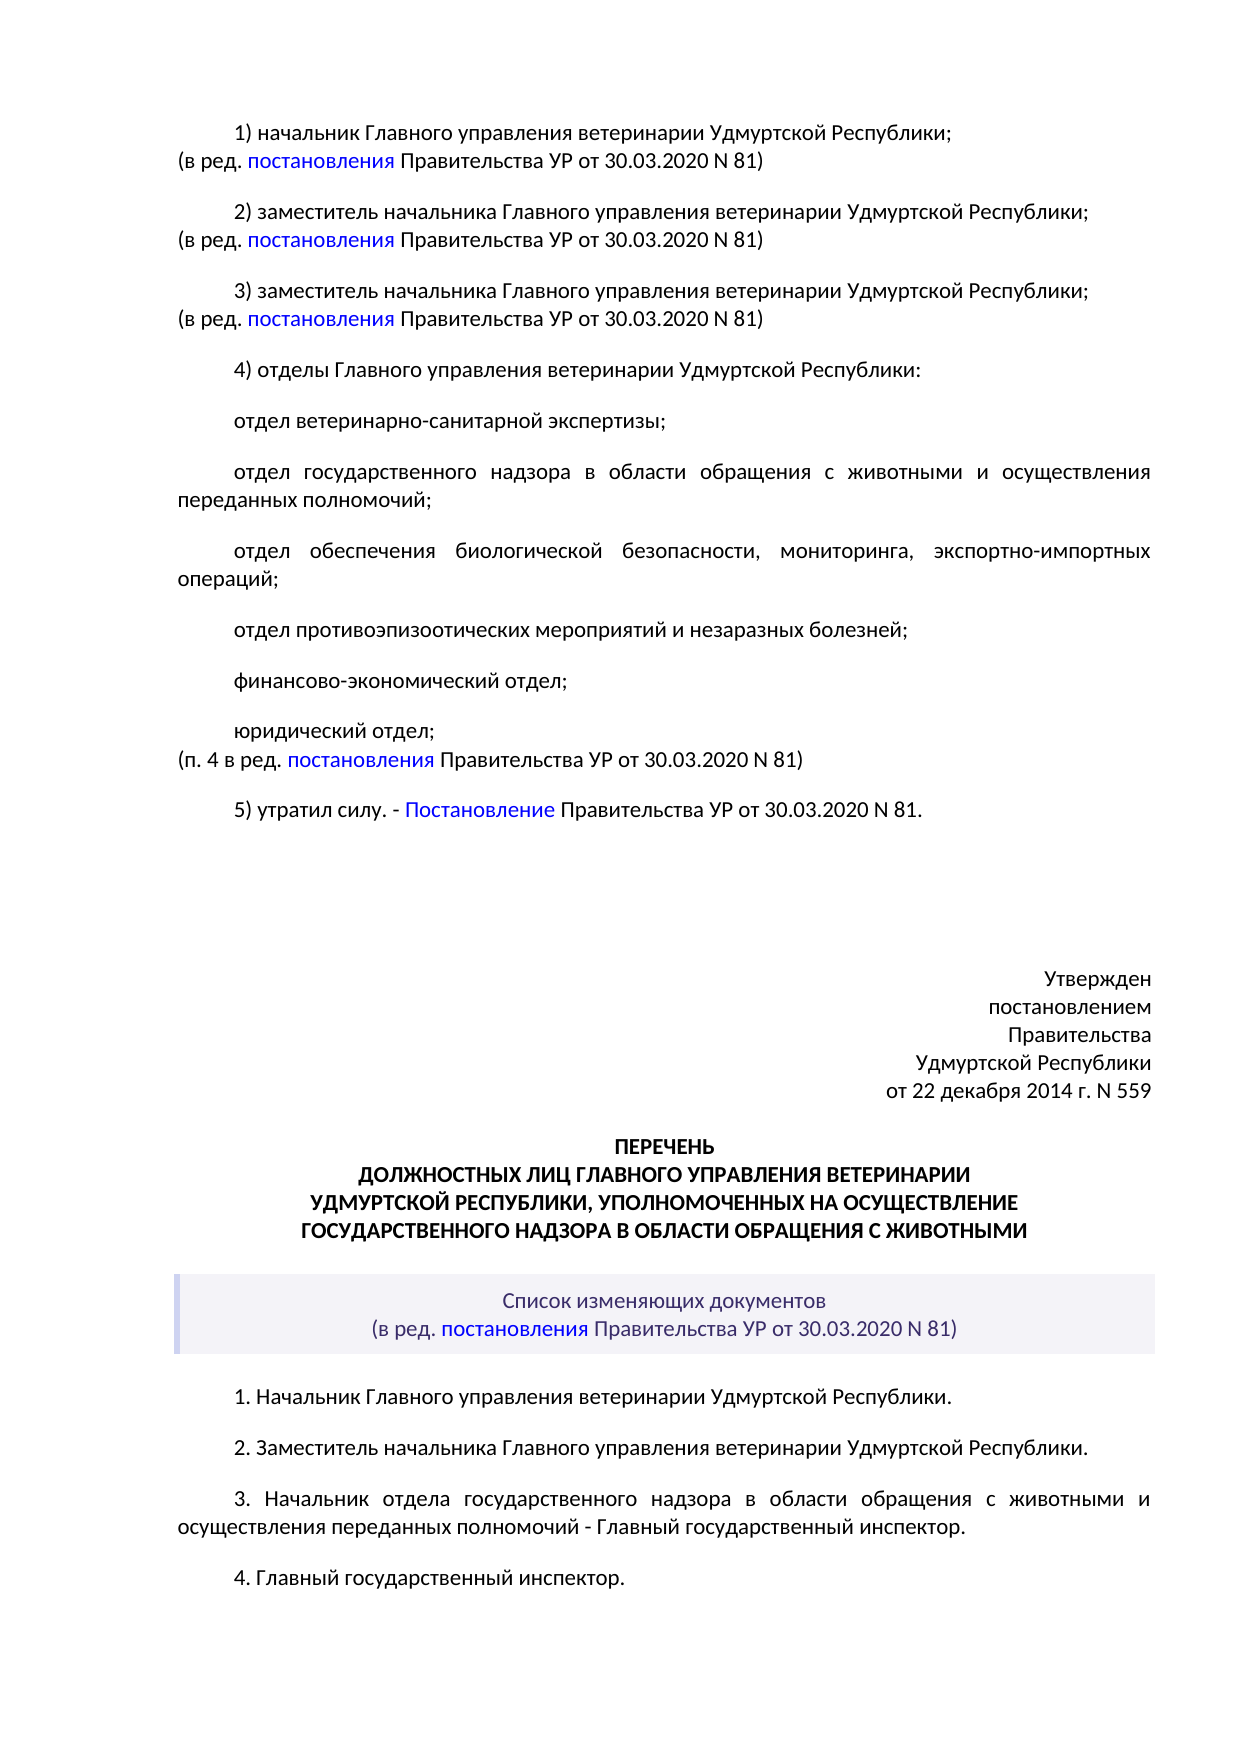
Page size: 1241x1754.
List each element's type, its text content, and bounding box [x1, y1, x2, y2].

text 3) заместитель начальника Главного управления ветеринарии Удмуртской Республики; [177, 276, 1152, 304]
text 4) отделы Главного управления ветеринарии Удмуртской Республики: [177, 355, 1152, 383]
text Правительства [177, 1020, 1152, 1048]
table_header Список изменяющих документов (в ред. постановления Правительства УР от 30.03.2020 N 81) [180, 1274, 1149, 1354]
text юридический отдел; [177, 717, 1152, 745]
title УДМУРТСКОЙ РЕСПУБЛИКИ, УПОЛНОМОЧЕННЫХ НА ОСУЩЕСТВЛЕНИЕ [177, 1188, 1152, 1216]
text (в ред. постановления Правительства УР от 30.03.2020 N 81) [177, 146, 1152, 174]
text 2) заместитель начальника Главного управления ветеринарии Удмуртской Республики; [177, 197, 1152, 225]
text отдел государственного надзора в области обращения с животными и осуществления переданных полномочий; [177, 457, 1152, 513]
text отдел обеспечения биологической безопасности, мониторинга, экспортно-импортных операций; [177, 536, 1152, 592]
title ГОСУДАРСТВЕННОГО НАДЗОРА В ОБЛАСТИ ОБРАЩЕНИЯ С ЖИВОТНЫМИ [177, 1216, 1152, 1244]
text 5) утратил силу. - Постановление Правительства УР от 30.03.2020 N 81. [177, 796, 1152, 824]
text отдел противоэпизоотических мероприятий и незаразных болезней; [177, 615, 1152, 643]
text 2. Заместитель начальника Главного управления ветеринарии Удмуртской Республики. [177, 1433, 1152, 1461]
text постановлением [177, 992, 1152, 1020]
title ПЕРЕЧЕНЬ [177, 1132, 1152, 1160]
text Утвержден [177, 964, 1152, 992]
text 3. Начальник отдела государственного надзора в области обращения с животными и осуществления переданных полномочий - Главный государственный инспектор. [177, 1484, 1152, 1540]
text 1) начальник Главного управления ветеринарии Удмуртской Республики; [177, 118, 1152, 146]
text 4. Главный государственный инспектор. [177, 1563, 1152, 1591]
text (п. 4 в ред. постановления Правительства УР от 30.03.2020 N 81) [177, 745, 1152, 773]
text 1. Начальник Главного управления ветеринарии Удмуртской Республики. [177, 1382, 1152, 1410]
text (в ред. постановления Правительства УР от 30.03.2020 N 81) [177, 304, 1152, 332]
text отдел ветеринарно-санитарной экспертизы; [177, 406, 1152, 434]
title ДОЛЖНОСТНЫХ ЛИЦ ГЛАВНОГО УПРАВЛЕНИЯ ВЕТЕРИНАРИИ [177, 1160, 1152, 1188]
text (в ред. постановления Правительства УР от 30.03.2020 N 81) [177, 225, 1152, 253]
text Удмуртской Республики [177, 1048, 1152, 1076]
text от 22 декабря 2014 г. N 559 [177, 1076, 1152, 1104]
text финансово-экономический отдел; [177, 666, 1152, 694]
